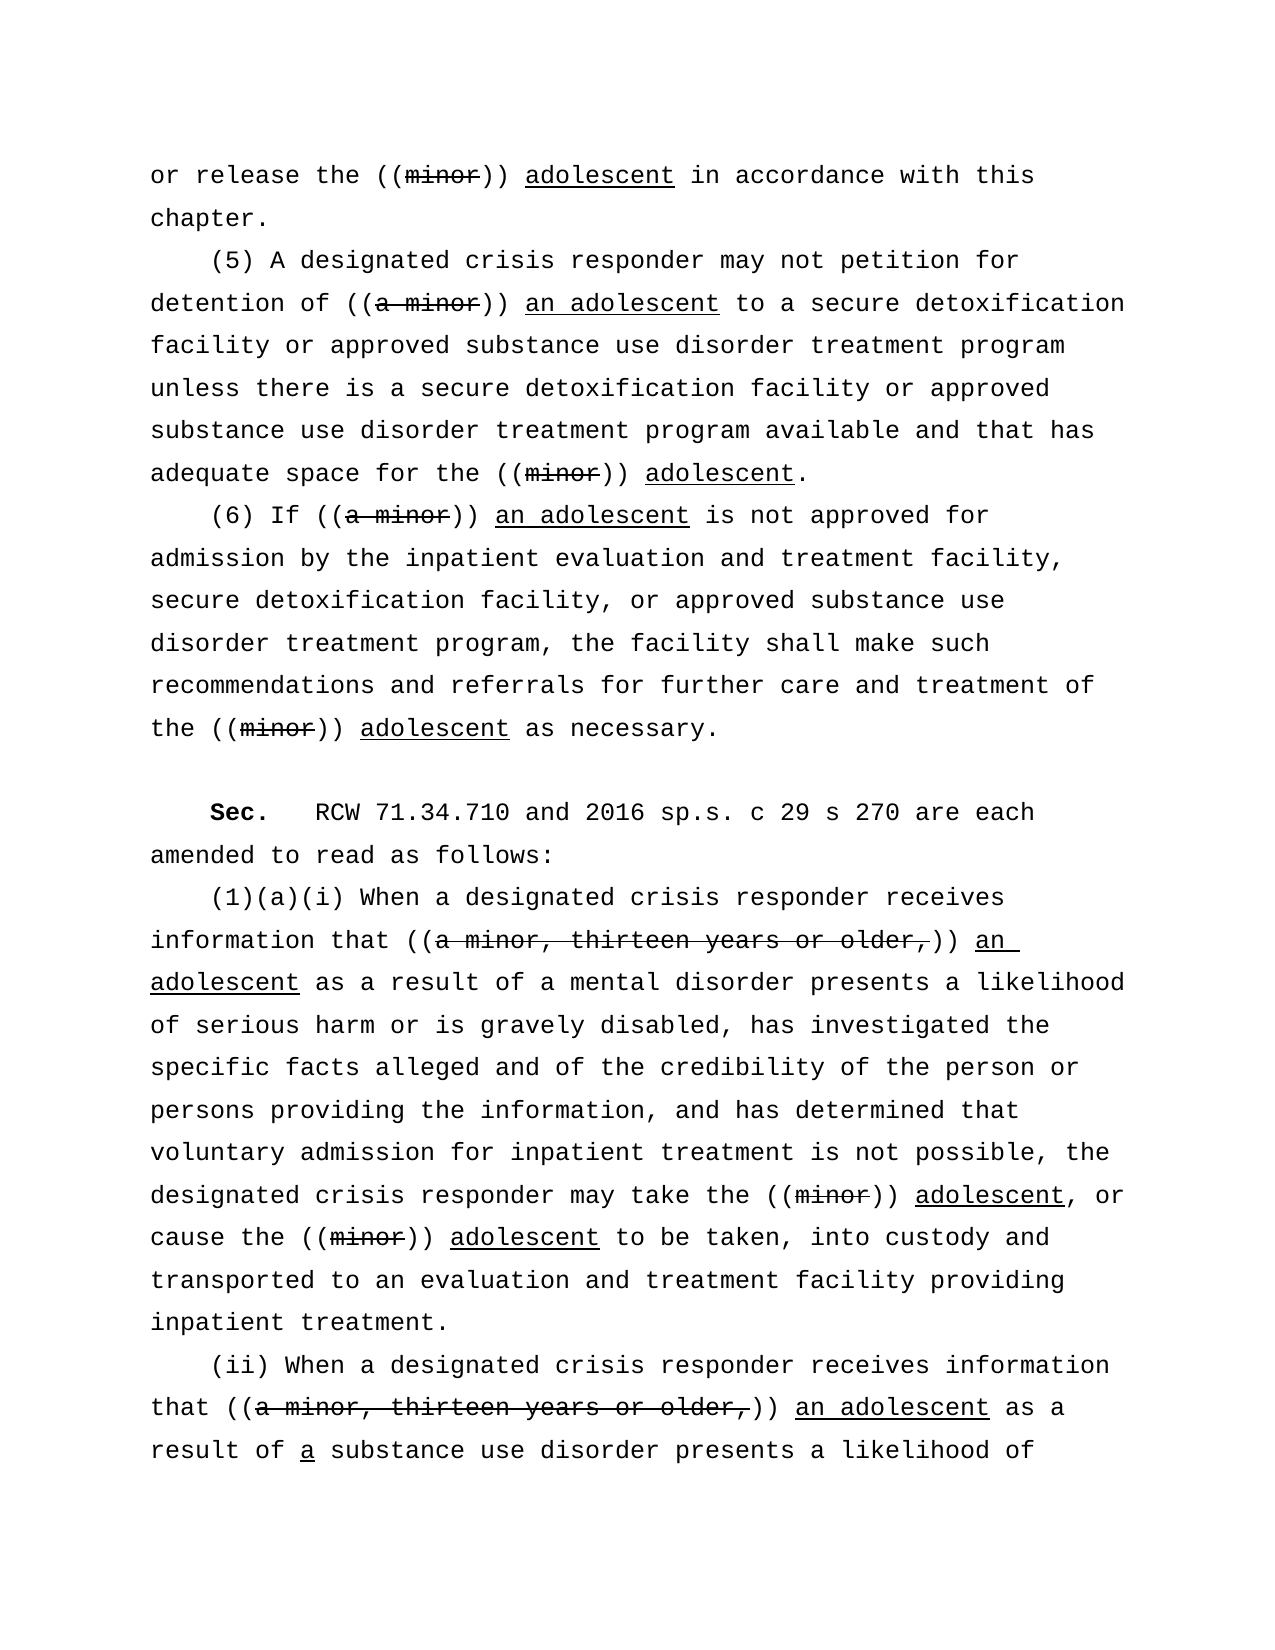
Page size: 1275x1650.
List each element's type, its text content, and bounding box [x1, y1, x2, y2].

text (6) If ((a minor)) an adolescent is not approved for admission by the inpatient evaluation and treatment facility, secure detoxification facility, or approved substance use disorder treatment program, the facility shall make such recommendations and referrals for further care and treatment of the ((minor)) adolescent as necessary. [150, 490, 1125, 745]
text (1)(a)(i) When a designated crisis responder receives information that ((a minor, thirteen years or older,)) an adolescent as a result of a mental disorder presents a likelihood of serious harm or is gravely disabled, has investigated the specific facts alleged and of the credibility of the person or persons providing the information, and has determined that voluntary admission for inpatient treatment is not possible, the designated crisis responder may take the ((minor)) adolescent, or cause the ((minor)) adolescent to be taken, into custody and transported to an evaluation and treatment facility providing inpatient treatment. [150, 872, 1125, 1339]
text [150, 1339, 1125, 1467]
text (5) A designated crisis responder may not petition for detention of ((a minor)) an adolescent to a secure detoxification facility or approved substance use disorder treatment program unless there is a secure detoxification facility or approved substance use disorder treatment program available and that has adequate space for the ((minor)) adolescent. [150, 235, 1125, 490]
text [150, 150, 1125, 235]
text Sec. RCW 71.34.710 and 2016 sp.s. c 29 s 270 are each amended to read as follows: [150, 787, 1125, 872]
